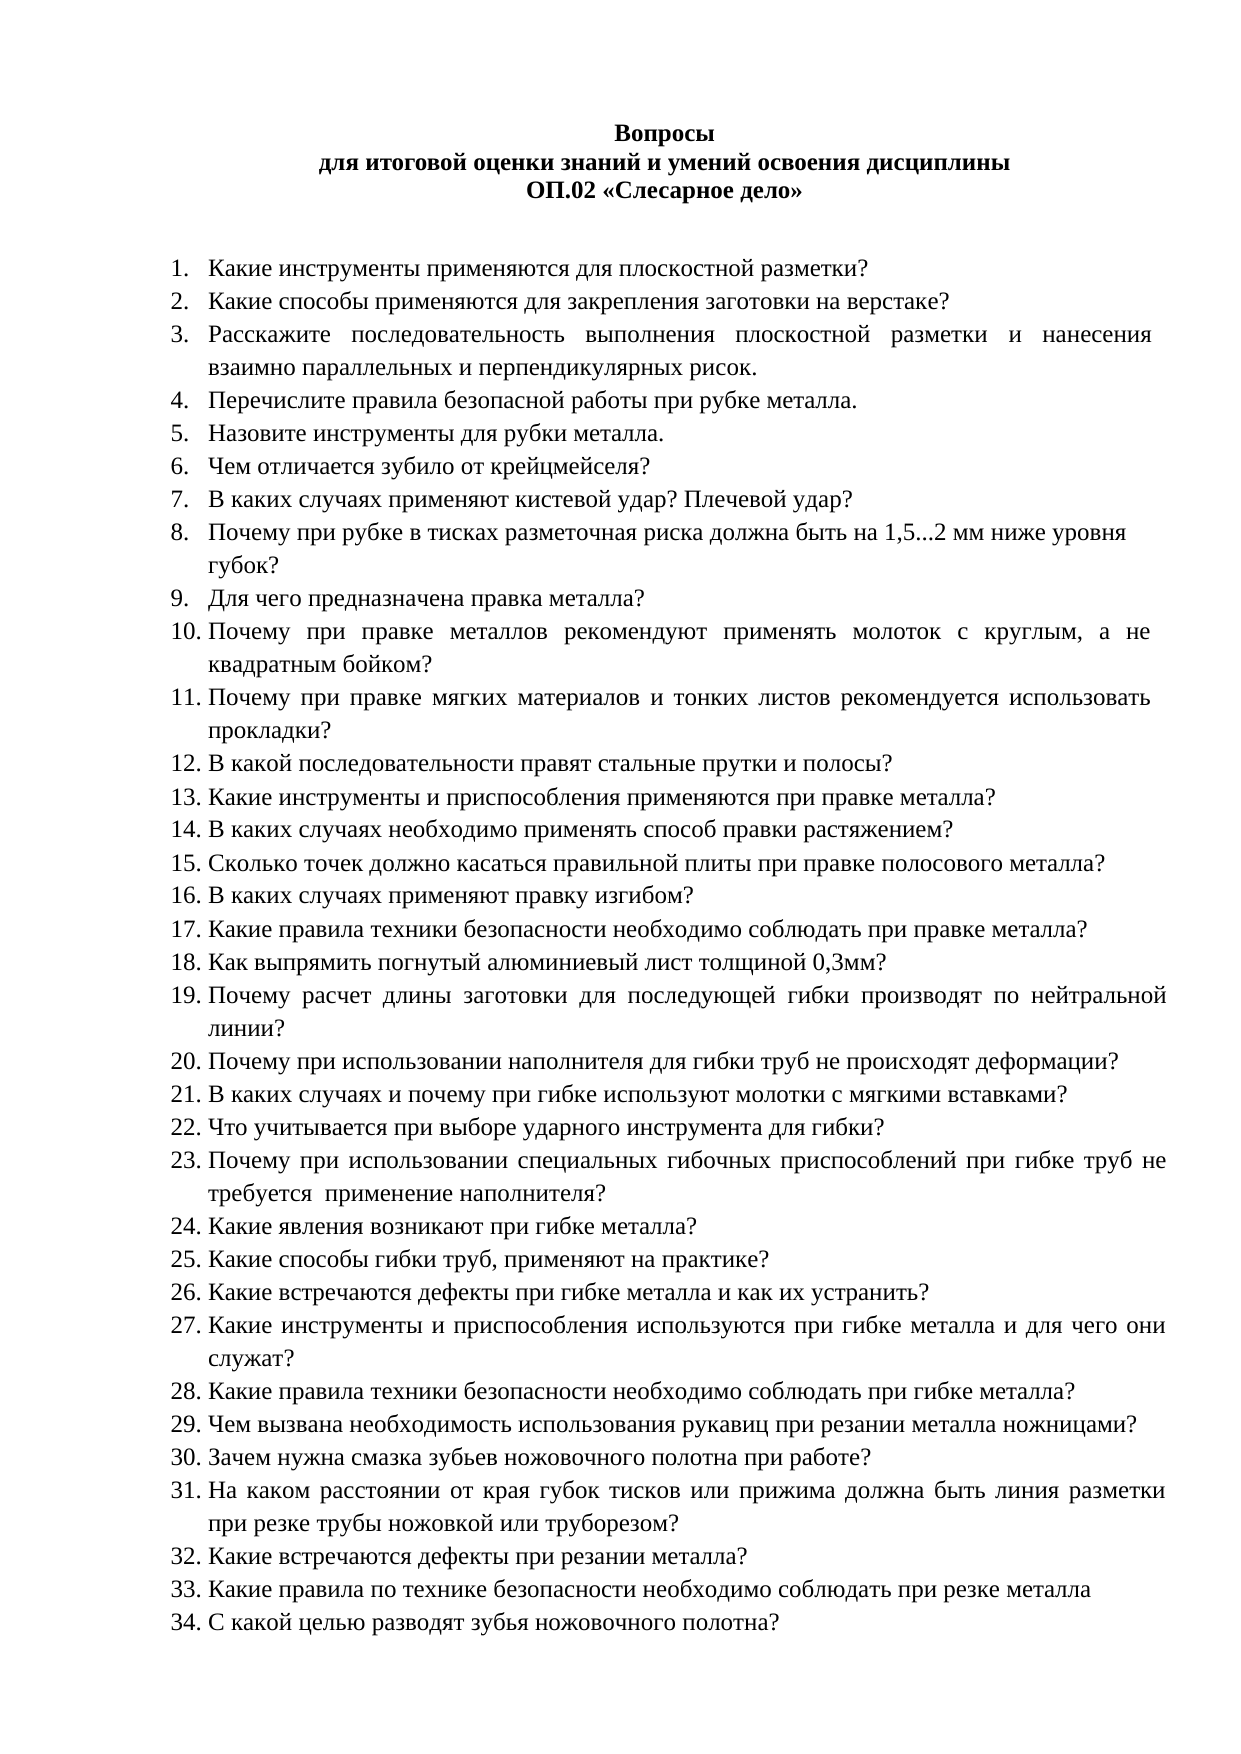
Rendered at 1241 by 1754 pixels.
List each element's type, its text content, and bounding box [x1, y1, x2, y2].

subtitle Вопросы [177, 118, 1152, 147]
list Чем вызвана необходимость использования рукавиц при резании металла ножницами? [170, 1409, 1167, 1438]
list Как выпрямить погнутый алюминиевый лист толщиной 0,3мм? [170, 947, 1152, 975]
list Почему при использовании специальных гибочных приспособлений при гибке труб не требуется применение наполнителя? [170, 1145, 1167, 1207]
list Какие правила по технике безопасности необходимо соблюдать при резке металла [170, 1574, 1167, 1603]
list Назовите инструменты для рубки металла. [170, 418, 1152, 447]
list Расскажите последовательность выполнения плоскостной разметки и нанесения взаимно параллельных и перпендикулярных рисок. [170, 319, 1152, 381]
list Перечислите правила безопасной работы при рубке металла. [170, 385, 1152, 414]
subtitle ОП.02 «Слесарное дело» [177, 176, 1152, 204]
list В каких случаях и почему при гибке используют молотки с мягкими вставками? [170, 1079, 1167, 1107]
list Какие встречаются дефекты при резании металла? [170, 1541, 1167, 1570]
list В какой последовательности правят стальные прутки и полосы? [170, 748, 1152, 777]
list Чем отличается зубило от крейцмейселя? [170, 451, 1152, 480]
list Почему расчет длины заготовки для последующей гибки производят по нейтральной линии? [170, 980, 1167, 1041]
list В каких случаях применяют правку изгибом? [170, 881, 1152, 909]
list Для чего предназначена правка металла? [170, 583, 1152, 612]
list Почему при использовании наполнителя для гибки труб не происходят деформации? [170, 1046, 1167, 1074]
list В каких случаях применяют кистевой удар? Плечевой удар? [170, 484, 1152, 513]
list На каком расстоянии от края губок тисков или прижима должна быть линия разметки при резке трубы ножовкой или труборезом? [170, 1475, 1167, 1537]
list С какой целью разводят зубья ножовочного полотна? [170, 1607, 1167, 1636]
list Какие инструменты и приспособления применяются при правке металла? [170, 782, 1152, 810]
list Какие правила техники безопасности необходимо соблюдать при правке металла? [170, 914, 1152, 942]
list Какие инструменты и приспособления используются при гибке металла и для чего они служат? [170, 1310, 1167, 1372]
list В каких случаях необходимо применять способ правки растяжением? [170, 814, 1152, 843]
list Сколько точек должно касаться правильной плиты при правке полосового металла? [170, 848, 1152, 876]
list Какие способы применяются для закрепления заготовки на верстаке? [170, 286, 1152, 315]
list Зачем нужна смазка зубьев ножовочного полотна при работе? [170, 1442, 1167, 1471]
list Какие правила техники безопасности необходимо соблюдать при гибке металла? [170, 1376, 1167, 1405]
list Какие способы гибки труб, применяют на практике? [170, 1244, 1167, 1273]
list Какие явления возникают при гибке металла? [170, 1211, 1167, 1239]
list Что учитывается при выборе ударного инструмента для гибки? [170, 1112, 1167, 1141]
subtitle для итоговой оценки знаний и умений освоения дисциплины [177, 147, 1152, 176]
list Какие встречаются дефекты при гибке металла и как их устранить? [170, 1277, 1167, 1306]
list Какие инструменты применяются для плоскостной разметки? [170, 253, 1152, 282]
list Почему при правке металлов рекомендуют применять молоток с круглым, а не квадратным бойком? [170, 616, 1152, 678]
list Почему при правке мягких материалов и тонких листов рекомендуется использовать прокладки? [170, 682, 1152, 744]
list Почему при рубке в тисках разметочная риска должна быть на 1,5...2 мм ниже уровня губок? [170, 517, 1152, 579]
